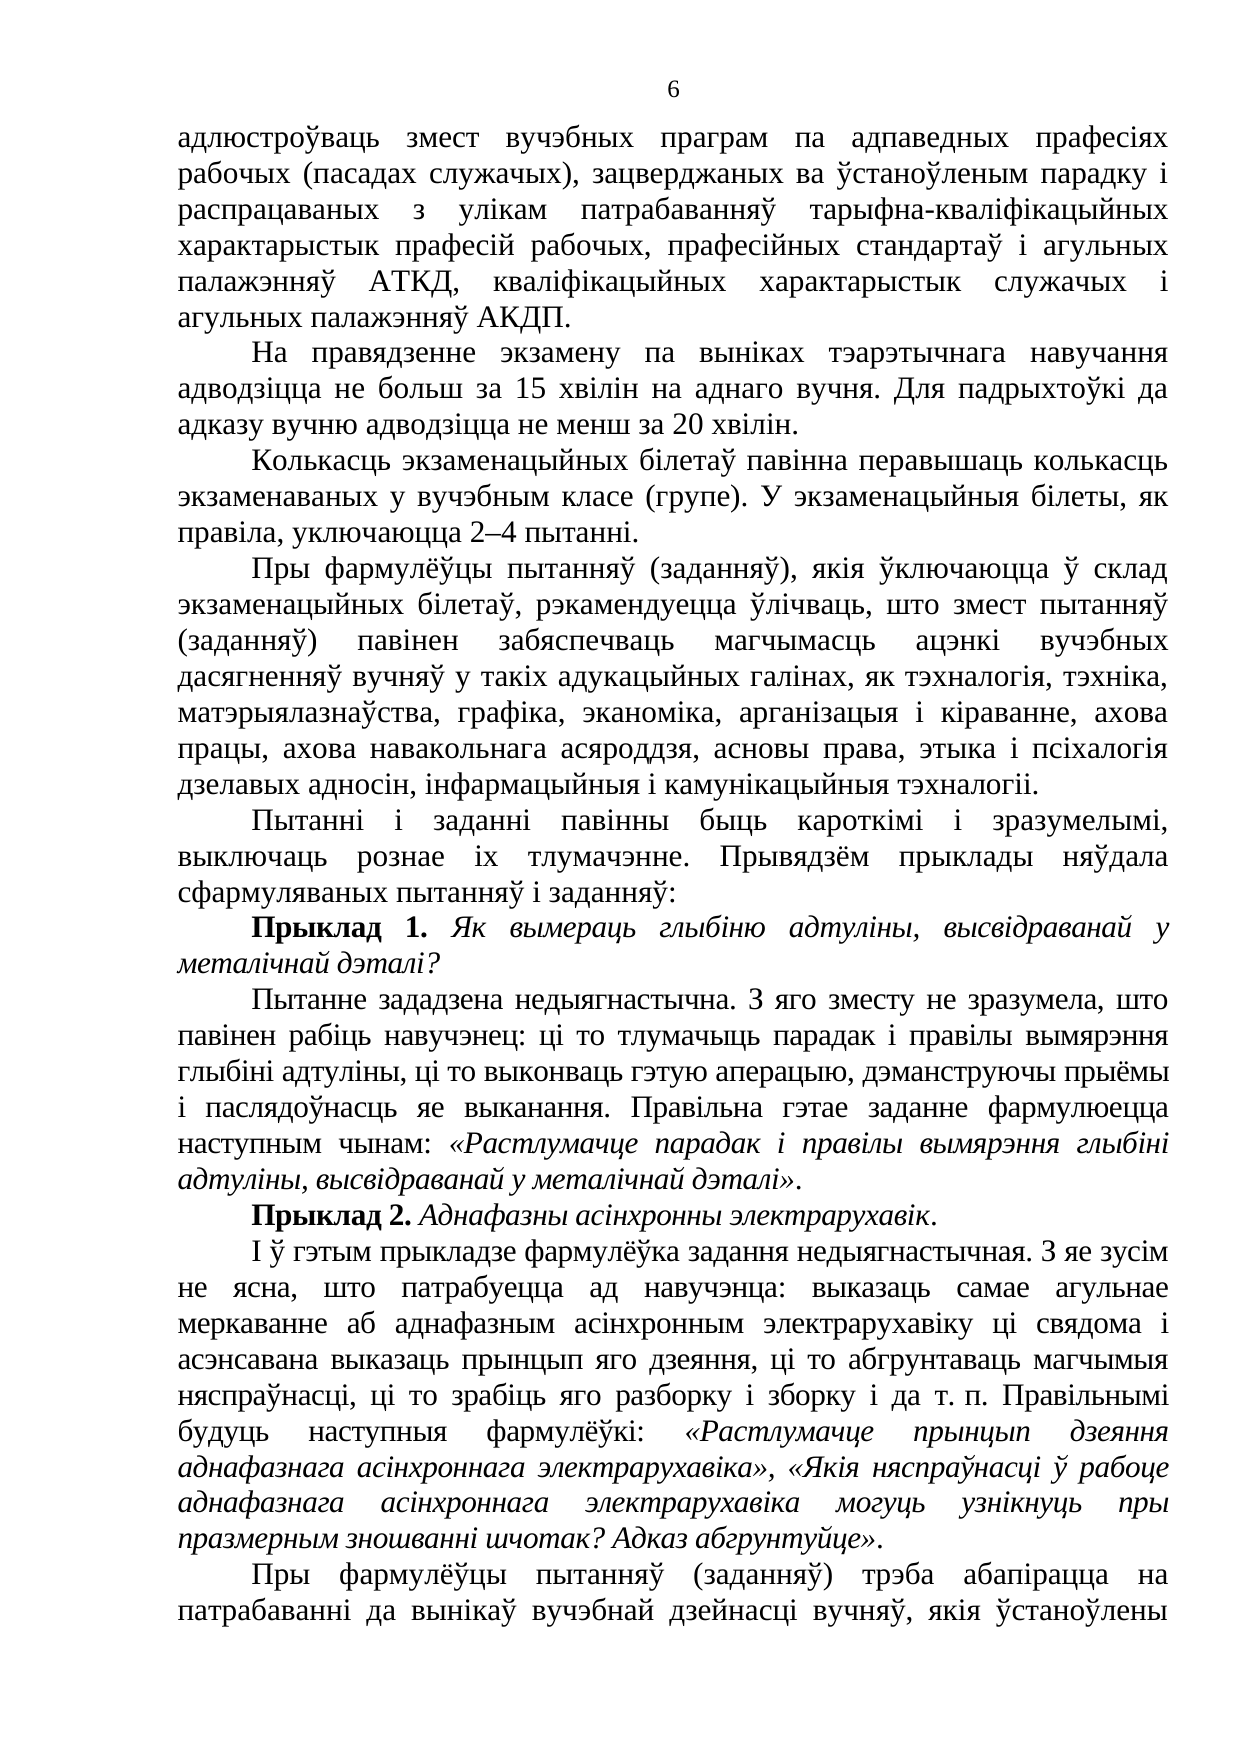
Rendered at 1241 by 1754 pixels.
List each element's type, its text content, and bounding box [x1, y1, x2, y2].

text Прыклад 2. Аднафазны асінхронны электрарухавік. [177, 1196, 1169, 1232]
text І ў гэтым прыкладзе фармулёўка задання недыягнастычная. З яе зусім не ясна, што патрабуецца ад навучэнца: выказаць самае агульнае меркаванне аб аднафазным асінхронным электрарухавіку ці свядома і асэнсавана выказаць прынцып яго дзеяння, ці то абгрунтаваць магчымыя няспраўнасці, ці то зрабіць яго разборку і зборку і да т. п. Правільнымі будуць наступныя фармулёўкі: «Растлумачце прынцып дзеяння аднафазнага асінхроннага электрарухавіка», «Якія няспраўнасці ў рабоце аднафазнага асінхроннага электрарухавіка могуць узнікнуць пры празмерным зношванні шчотак? Адказ абгрунтуйце». [177, 1232, 1169, 1556]
text Пытанне зададзена недыягнастычна. З яго зместу не зразумела, што павінен рабіць навучэнец: ці то тлумачыць парадак і правілы вымярэння глыбіні адтуліны, ці то выконваць гэтую аперацыю, дэманструючы прыёмы і паслядоўнасць яе выканання. Правільна гэтае заданне фармулюецца наступным чынам: «Растлумачце парадак і правілы вымярэння глыбіні адтуліны, высвідраванай у металічнай дэталі». [177, 981, 1169, 1196]
text На правядзенне экзамену па выніках тэарэтычнага навучання адводзіцца не больш за 15 хвілін на аднаго вучня. Для падрыхтоўкі да адказу вучню адводзіцца не менш за 20 хвілін. [177, 334, 1169, 442]
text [177, 118, 1169, 334]
text Пры фармулёўцы пытанняў (заданняў), якія ўключаюцца ў склад экзаменацыйных білетаў, рэкамендуецца ўлічваць, што змест пытанняў (заданняў) павінен забяспечваць магчымасць ацэнкі вучэбных дасягненняў вучняў у такіх адукацыйных галінах, як тэхналогія, тэхніка, матэрыялазнаўства, графіка, эканоміка, арганізацыя і кіраванне, ахова працы, ахова навакольнага асяроддзя, асновы права, этыка і псіхалогія дзелавых адносін, інфармацыйныя і камунікацыйныя тэхналогіі. [177, 549, 1169, 801]
text Прыклад 1. Як вымераць глыбіню адтуліны, высвідраванай у металічнай дэталі? [177, 909, 1169, 981]
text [177, 1556, 1169, 1627]
text Колькасць экзаменацыйных білетаў павінна перавышаць колькасць экзаменаваных у вучэбным класе (групе). У экзаменацыйныя білеты, як правіла, уключаюцца 2–4 пытанні. [177, 442, 1169, 549]
text Пытанні і заданні павінны быць кароткімі і зразумелымі, выключаць рознае іх тлумачэнне. Прывядзём прыклады няўдала сфармуляваных пытанняў і заданняў: [177, 801, 1169, 909]
